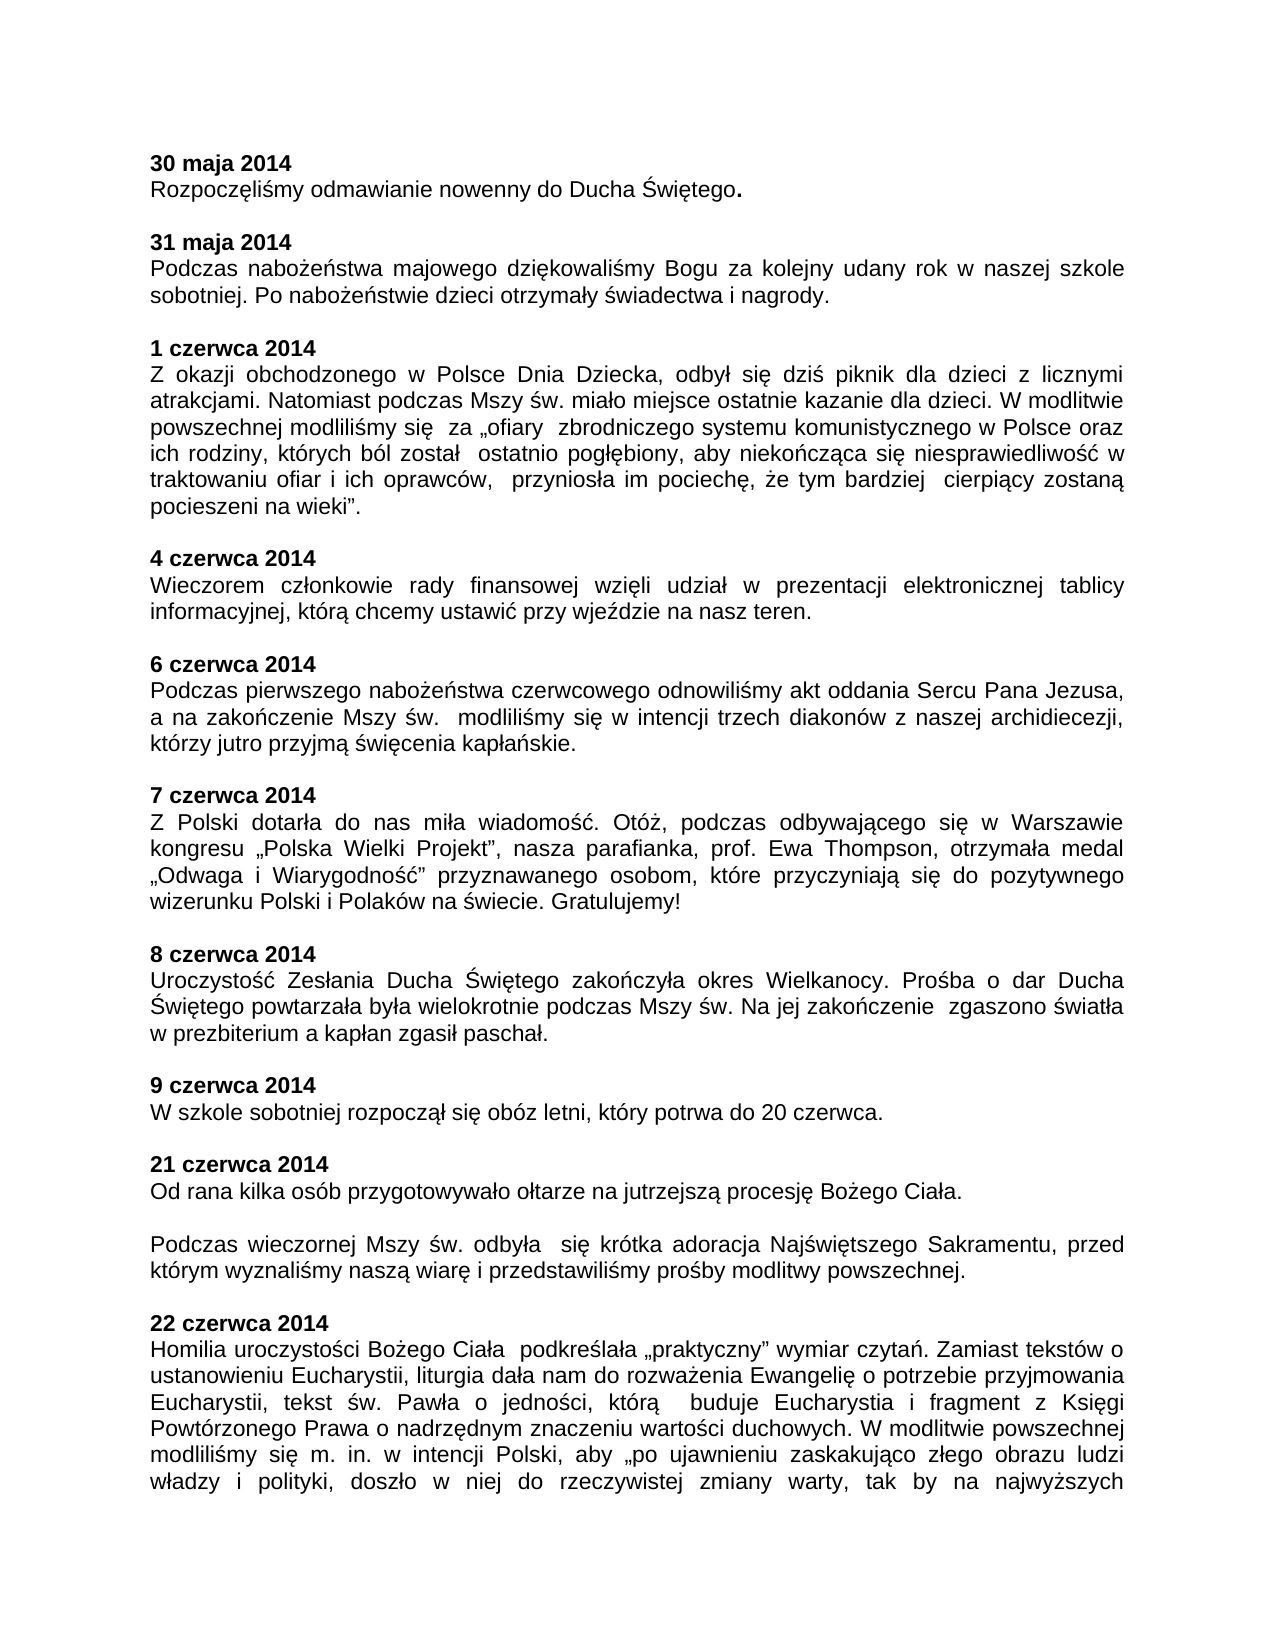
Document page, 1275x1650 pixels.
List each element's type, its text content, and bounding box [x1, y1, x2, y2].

text 9 czerwca 2014 [150, 1072, 1125, 1099]
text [150, 1336, 1125, 1494]
text Wieczorem członkowie rady finansowej wzięli udział w prezentacji elektronicznej tablicy informacyjnej, którą chcemy ustawić przy wjeździe na nasz teren. [150, 572, 1125, 624]
text 30 maja 2014 [150, 150, 1125, 176]
text 1 czerwca 2014 [150, 334, 1125, 361]
text Rozpoczęliśmy odmawianie nowenny do Ducha Świętego. [150, 176, 1125, 203]
text Podczas pierwszego nabożeństwa czerwcowego odnowiliśmy akt oddania Sercu Pana Jezusa, a na zakończenie Mszy św. modliliśmy się w intencji trzech diakonów z naszej archidiecezji, którzy jutro przyjmą święcenia kapłańskie. [150, 677, 1125, 756]
text Uroczystość Zesłania Ducha Świętego zakończyła okres Wielkanocy. Prośba o dar Ducha Świętego powtarzała była wielokrotnie podczas Mszy św. Na jej zakończenie zgaszono światła w prezbiterium a kapłan zgasił paschał. [150, 967, 1125, 1046]
text 8 czerwca 2014 [150, 941, 1125, 967]
text Od rana kilka osób przygotowywało ołtarze na jutrzejszą procesję Bożego Ciała. [150, 1178, 1125, 1204]
text 31 maja 2014 [150, 229, 1125, 255]
text W szkole sobotniej rozpoczął się obóz letni, który potrwa do 20 czerwca. [150, 1099, 1125, 1125]
text 22 czerwca 2014 [150, 1309, 1125, 1336]
text Podczas nabożeństwa majowego dziękowaliśmy Bogu za kolejny udany rok w naszej szkole sobotniej. Po nabożeństwie dzieci otrzymały świadectwa i nagrody. [150, 255, 1125, 308]
text Z okazji obchodzonego w Polsce Dnia Dziecka, odbył się dziś piknik dla dzieci z licznymi atrakcjami. Natomiast podczas Mszy św. miało miejsce ostatnie kazanie dla dzieci. W modlitwie powszechnej modliliśmy się za „ofiary zbrodniczego systemu komunistycznego w Polsce oraz ich rodziny, których ból został ostatnio pogłębiony, aby niekończąca się niesprawiedliwość w traktowaniu ofiar i ich oprawców, przyniosła im pociechę, że tym bardziej cierpiący zostaną pocieszeni na wieki”. [150, 361, 1125, 519]
text 7 czerwca 2014 [150, 782, 1125, 809]
text Z Polski dotarła do nas miła wiadomość. Otóż, podczas odbywającego się w Warszawie kongresu „Polska Wielki Projekt”, nasza parafianka, prof. Ewa Thompson, otrzymała medal „Odwaga i Wiarygodność” przyznawanego osobom, które przyczyniają się do pozytywnego wizerunku Polski i Polaków na świecie. Gratulujemy! [150, 809, 1125, 914]
text 6 czerwca 2014 [150, 651, 1125, 677]
text Podczas wieczornej Mszy św. odbyła się krótka adoracja Najświętszego Sakramentu, przed którym wyznaliśmy naszą wiarę i przedstawiliśmy prośby modlitwy powszechnej. [150, 1231, 1125, 1283]
text 21 czerwca 2014 [150, 1151, 1125, 1178]
text 4 czerwca 2014 [150, 545, 1125, 572]
